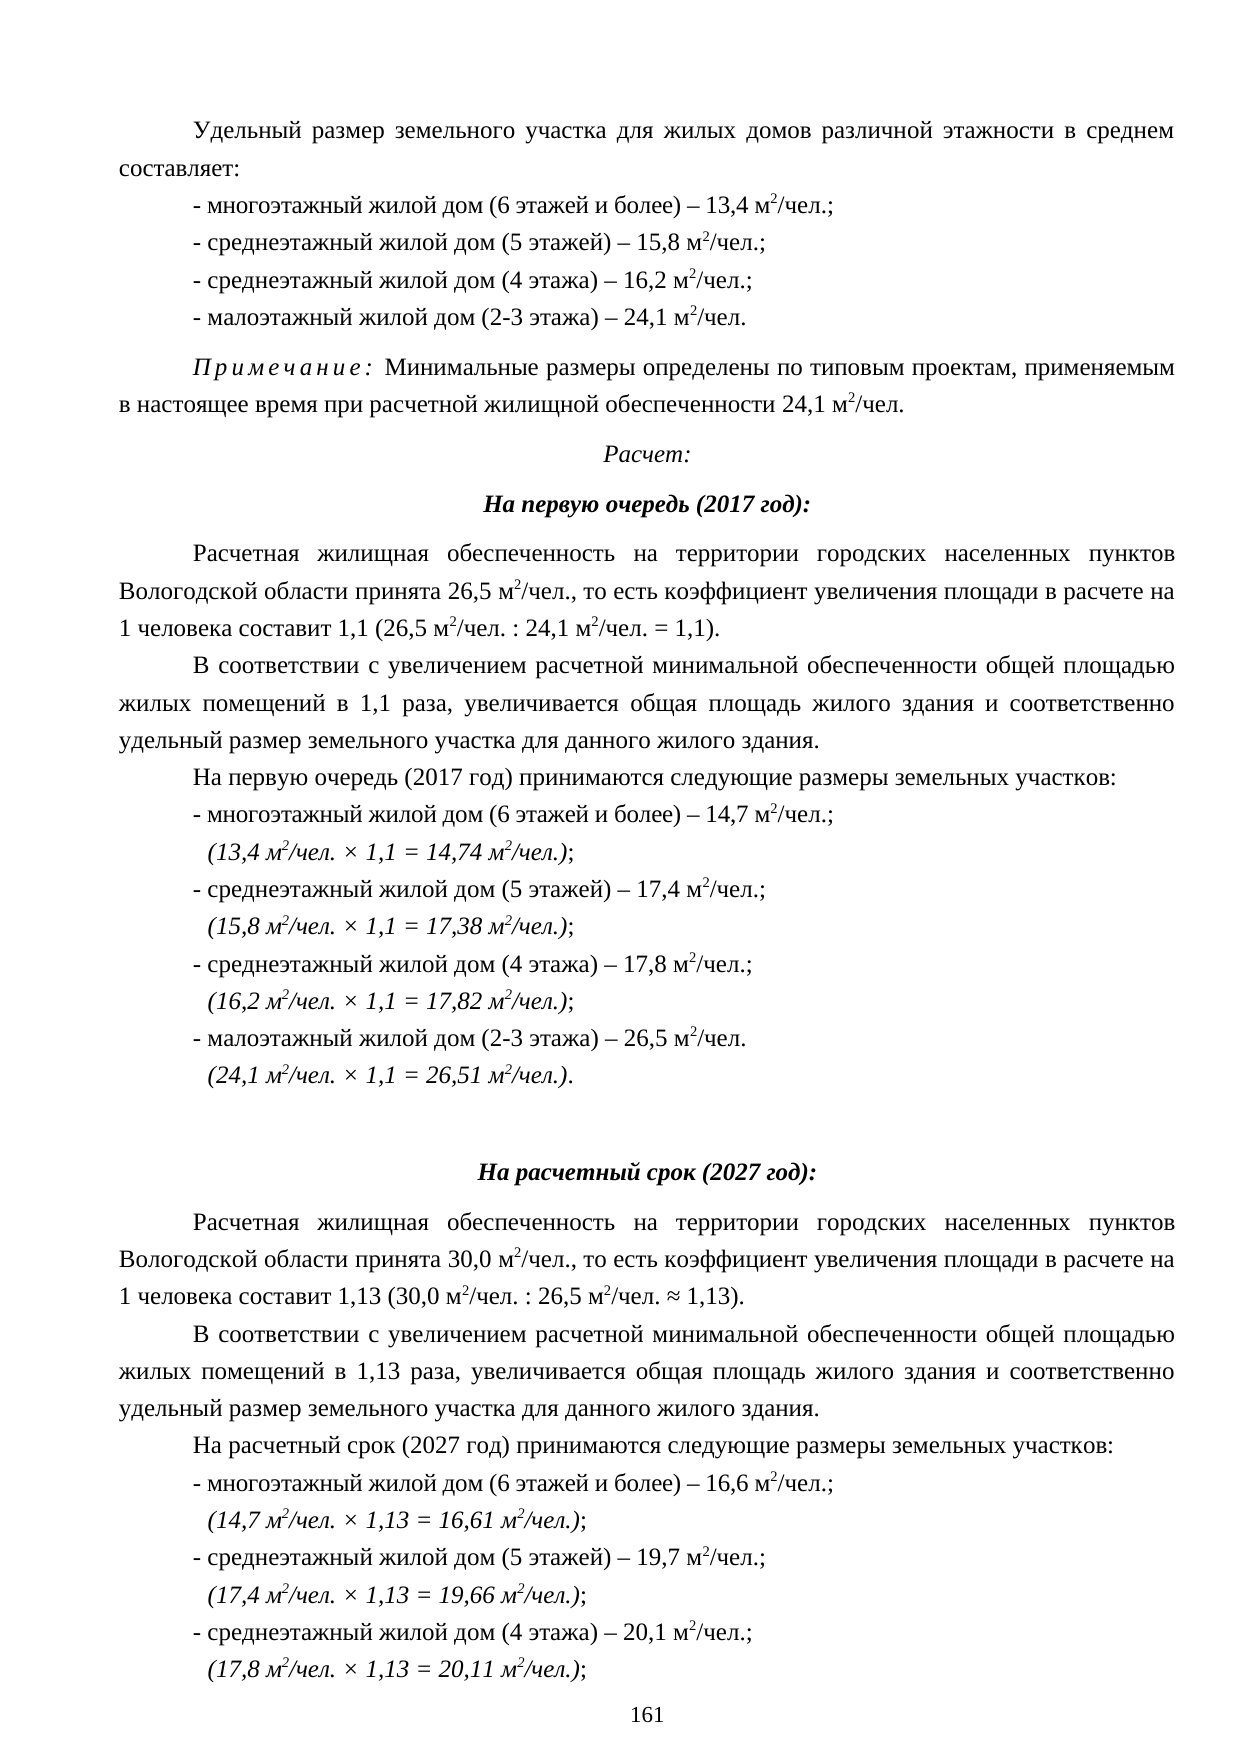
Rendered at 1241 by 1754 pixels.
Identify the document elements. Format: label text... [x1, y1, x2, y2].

text (24,1 м2/чел. × 1,1 = 26,51 м2/чел.). [133, 1061, 1176, 1089]
text Расчетная жилищная обеспеченность на территории городских населенных пунктов Вологодской области принята 26,5 м2/чел., то есть коэффициент увеличения площади в расчете на 1 человека составит 1,1 (26,5 м2/чел. : 24,1 м2/чел. = 1,1). [119, 538, 1176, 642]
text - среднеэтажный жилой дом (5 этажей) – 17,4 м2/чел.; [119, 874, 1176, 903]
text - среднеэтажный жилой дом (4 этажа) – 17,8 м2/чел.; [119, 949, 1176, 977]
text - малоэтажный жилой дом (2-3 этажа) – 26,5 м2/чел. [119, 1023, 1176, 1052]
text (16,2 м2/чел. × 1,1 = 17,82 м2/чел.); [133, 986, 1176, 1015]
text - среднеэтажный жилой дом (4 этажа) – 16,2 м2/чел.; [119, 265, 1176, 293]
text Удельный размер земельного участка для жилых домов различной этажности в среднем составляет: [119, 116, 1176, 182]
text - многоэтажный жилой дом (6 этажей и более) – 16,6 м2/чел.; [119, 1468, 1176, 1497]
text (15,8 м2/чел. × 1,1 = 17,38 м2/чел.); [133, 911, 1176, 940]
text - многоэтажный жилой дом (6 этажей и более) – 14,7 м2/чел.; [119, 799, 1176, 828]
text Примечание: Минимальные размеры определены по типовым проектам, применяемым в настоящее время при расчетной жилищной обеспеченности 24,1 м2/чел. [119, 352, 1176, 418]
text На первую очередь (2017 год) принимаются следующие размеры земельных участков: [119, 762, 1176, 791]
text На первую очередь (2017 год): [119, 489, 1176, 517]
text На расчетный срок (2027 год): [119, 1157, 1176, 1186]
text - многоэтажный жилой дом (6 этажей и более) – 13,4 м2/чел.; [119, 190, 1176, 219]
text В соответствии с увеличением расчетной минимальной обеспеченности общей площадью жилых помещений в 1,13 раза, увеличивается общая площадь жилого здания и соответственно удельный размер земельного участка для данного жилого здания. [119, 1319, 1176, 1422]
text В соответствии с увеличением расчетной минимальной обеспеченности общей площадью жилых помещений в 1,1 раза, увеличивается общая площадь жилого здания и соответственно удельный размер земельного участка для данного жилого здания. [119, 650, 1176, 754]
text - среднеэтажный жилой дом (5 этажей) – 15,8 м2/чел.; [119, 227, 1176, 256]
text (17,4 м2/чел. × 1,13 = 19,66 м2/чел.); [133, 1580, 1176, 1608]
text (14,7 м2/чел. × 1,13 = 16,61 м2/чел.); [133, 1505, 1176, 1534]
text На расчетный срок (2027 год) принимаются следующие размеры земельных участков: [119, 1431, 1176, 1459]
text Расчет: [119, 439, 1176, 468]
text - малоэтажный жилой дом (2-3 этажа) – 24,1 м2/чел. [119, 302, 1176, 331]
text Расчетная жилищная обеспеченность на территории городских населенных пунктов Вологодской области принята 30,0 м2/чел., то есть коэффициент увеличения площади в расчете на 1 человека составит 1,13 (30,0 м2/чел. : 26,5 м2/чел. ≈ 1,13). [119, 1207, 1176, 1310]
text (13,4 м2/чел. × 1,1 = 14,74 м2/чел.); [133, 837, 1176, 866]
text - среднеэтажный жилой дом (5 этажей) – 19,7 м2/чел.; [119, 1542, 1176, 1571]
text (17,8 м2/чел. × 1,13 = 20,11 м2/чел.); [133, 1654, 1176, 1683]
text - среднеэтажный жилой дом (4 этажа) – 20,1 м2/чел.; [119, 1617, 1176, 1646]
